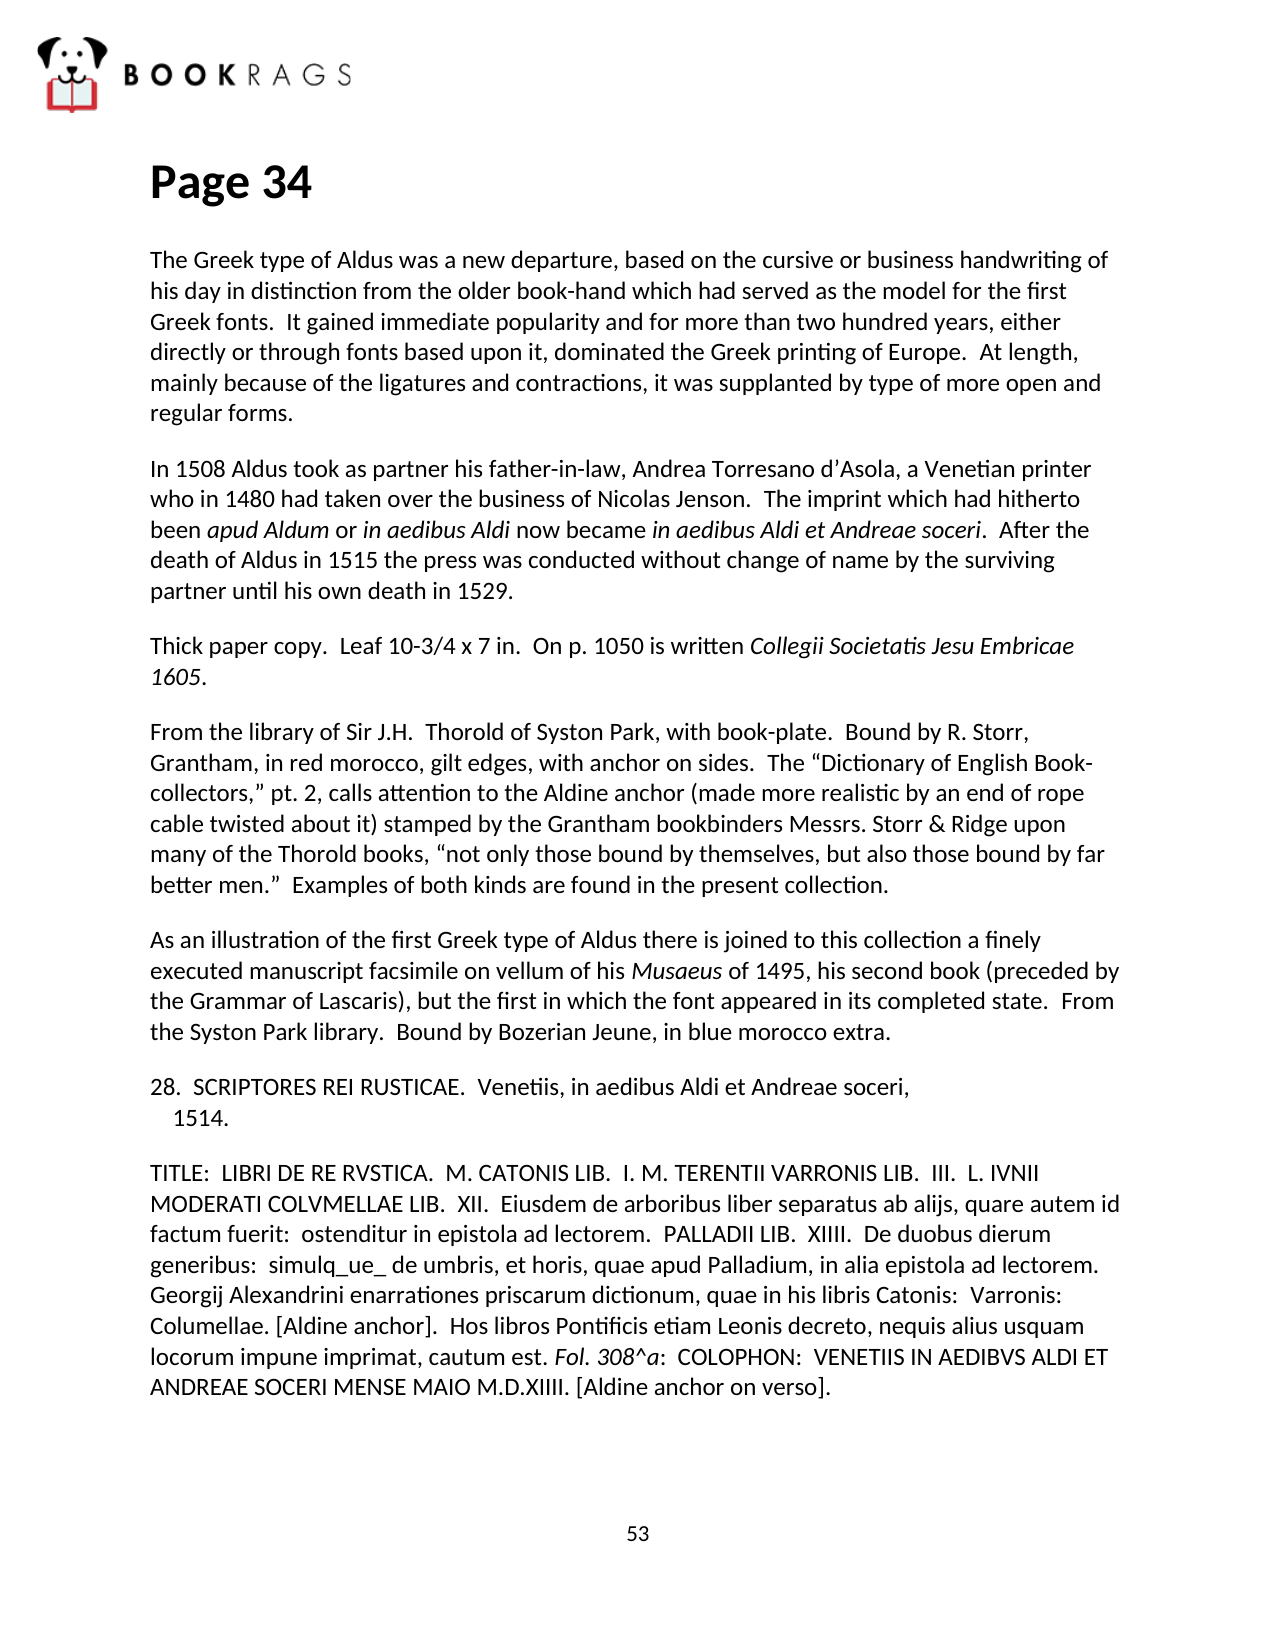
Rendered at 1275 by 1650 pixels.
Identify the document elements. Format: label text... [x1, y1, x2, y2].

text In 1508 Aldus took as partner his father-in-law, Andrea Torresano d’Asola, a Venetian printer who in 1480 had taken over the business of Nicolas Jenson. The imprint which had hitherto been apud Aldum or in aedibus Aldi now became in aedibus Aldi et Andreae soceri. After the death of Aldus in 1515 the press was conducted without change of name by the surviving partner until his own death in 1529. [150, 453, 1125, 605]
text The Greek type of Aldus was a new departure, based on the cursive or business handwriting of his day in distinction from the older book-hand which had served as the model for the first Greek fonts. It gained immediate popularity and for more than two hundred years, either directly or through fonts based upon it, dominated the Greek printing of Europe. At length, mainly because of the ligatures and contractions, it was supplanted by type of more open and regular forms. [150, 244, 1125, 428]
text TITLE: LIBRI DE RE RVSTICA. M. CATONIS LIB. I. M. TERENTII VARRONIS LIB. III. L. IVNII MODERATI COLVMELLAE LIB. XII. Eiusdem de arboribus liber separatus ab alijs, quare autem id factum fuerit: ostenditur in epistola ad lectorem. PALLADII LIB. XIIII. De duobus dierum generibus: simulq_ue_ de umbris, et horis, quae apud Palladium, in alia epistola ad lectorem. Georgij Alexandrini enarrationes priscarum dictionum, quae in his libris Catonis: Varronis: Columellae. [Aldine anchor]. Hos libros Pontificis etiam Leonis decreto, nequis alius usquam locorum impune imprimat, cautum est. Fol. 308^a: COLOPHON: VENETIIS IN AEDIBVS ALDI ET ANDREAE SOCERI MENSE MAIO M.D.XIIII. [Aldine anchor on verso]. [150, 1158, 1125, 1402]
text From the library of Sir J.H. Thorold of Syston Park, with book-plate. Bound by R. Storr, Grantham, in red morocco, gilt edges, with anchor on sides. The “Dictionary of English Book-collectors,” pt. 2, calls attention to the Aldine anchor (made more realistic by an end of rope cable twisted about it) stamped by the Grantham bookbinders Messrs. Storr & Ridge upon many of the Thorold books, “not only those bound by themselves, but also those bound by far better men.” Examples of both kinds are found in the present collection. [150, 716, 1125, 899]
text Thick paper copy. Leaf 10-3/4 x 7 in. On p. 1050 is written Collegii Societatis Jesu Embricae 1605. [150, 630, 1125, 691]
text Page 34 [150, 150, 1125, 211]
picture [37, 37, 351, 113]
text 28. SCRIPTORES REI RUSTICAE. Venetiis, in aedibus Aldi et Andreae soceri, 1514. [150, 1072, 1125, 1133]
text As an illustration of the first Greek type of Aldus there is joined to this collection a finely executed manuscript facsimile on vellum of his Musaeus of 1495, his second book (preceded by the Grammar of Lascaris), but the first in which the font appeared in its completed state. From the Syston Park library. Bound by Bozerian Jeune, in blue morocco extra. [150, 924, 1125, 1047]
